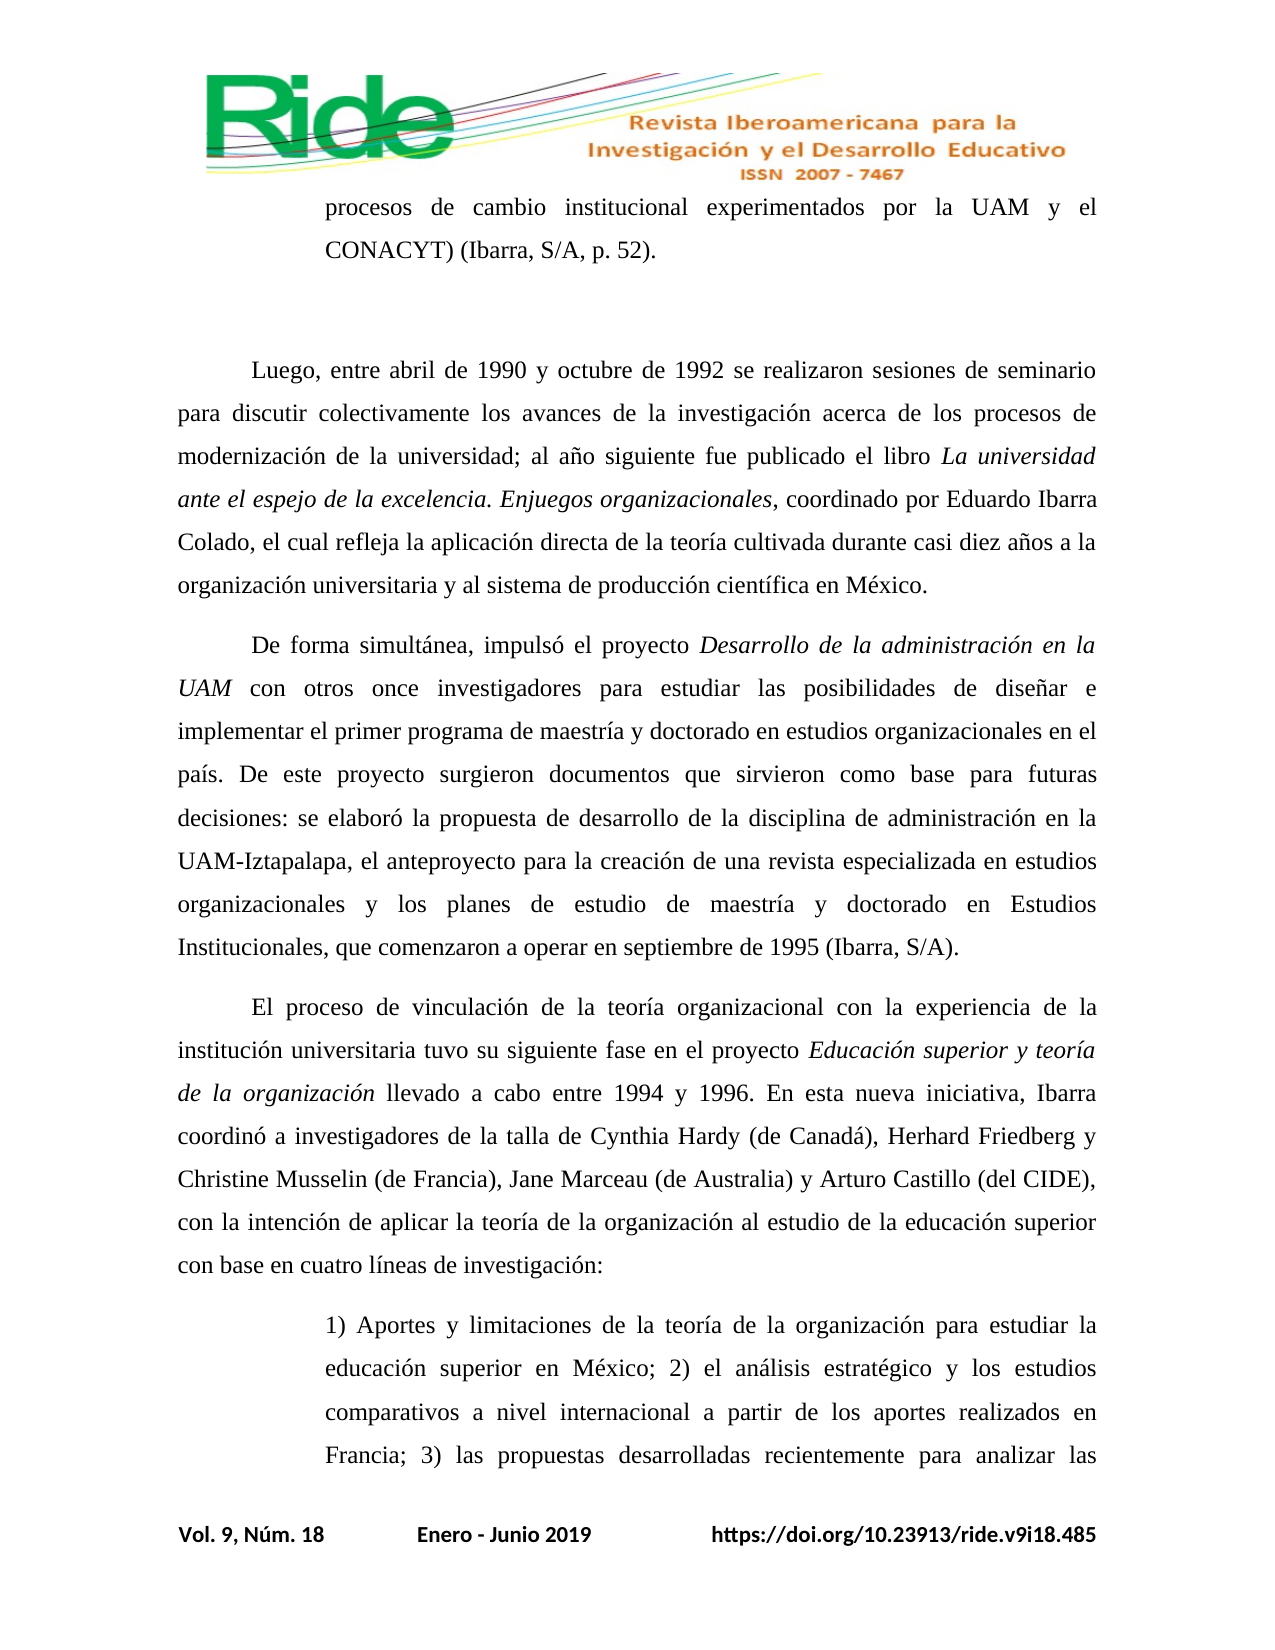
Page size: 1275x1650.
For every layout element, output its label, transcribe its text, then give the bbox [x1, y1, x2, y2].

text El proceso de vinculación de la teoría organizacional con la experiencia de la institución universitaria tuvo su siguiente fase en el proyecto Educación superior y teoría de la organización llevado a cabo entre 1994 y 1996. En esta nueva iniciativa, Ibarra coordinó a investigadores de la talla de Cynthia Hardy (de Canadá), Herhard Friedberg y Christine Musselin (de Francia), Jane Marceau (de Australia) y Arturo Castillo (del CIDE), con la intención de aplicar la teoría de la organización al estudio de la educación superior con base en cuatro líneas de investigación: [177, 992, 1098, 1279]
picture [206, 73, 1069, 184]
text De forma simultánea, impulsó el proyecto Desarrollo de la administración en la UAM con otros once investigadores para estudiar las posibilidades de diseñar e implementar el primer programa de maestría y doctorado en estudios organizacionales en el país. De este proyecto surgieron documentos que sirvieron como base para futuras decisiones: se elaboró la propuesta de desarrollo de la disciplina de administración en la UAM-Iztapalapa, el anteproyecto para la creación de una revista especializada en estudios organizacionales y los planes de estudio de maestría y doctorado en Estudios Institucionales, que comenzaron a operar en septiembre de 1995 (Ibarra, S/A). [177, 630, 1098, 961]
text Luego, entre abril de 1990 y octubre de 1992 se realizaron sesiones de seminario para discutir colectivamente los avances de la investigación acerca de los procesos de modernización de la universidad; al año siguiente fue publicado el libro La universidad ante el espejo de la excelencia. Enjuegos organizacionales, coordinado por Eduardo Ibarra Colado, el cual refleja la aplicación directa de la teoría cultivada durante casi diez años a la organización universitaria y al sistema de producción científica en México. [177, 355, 1098, 599]
